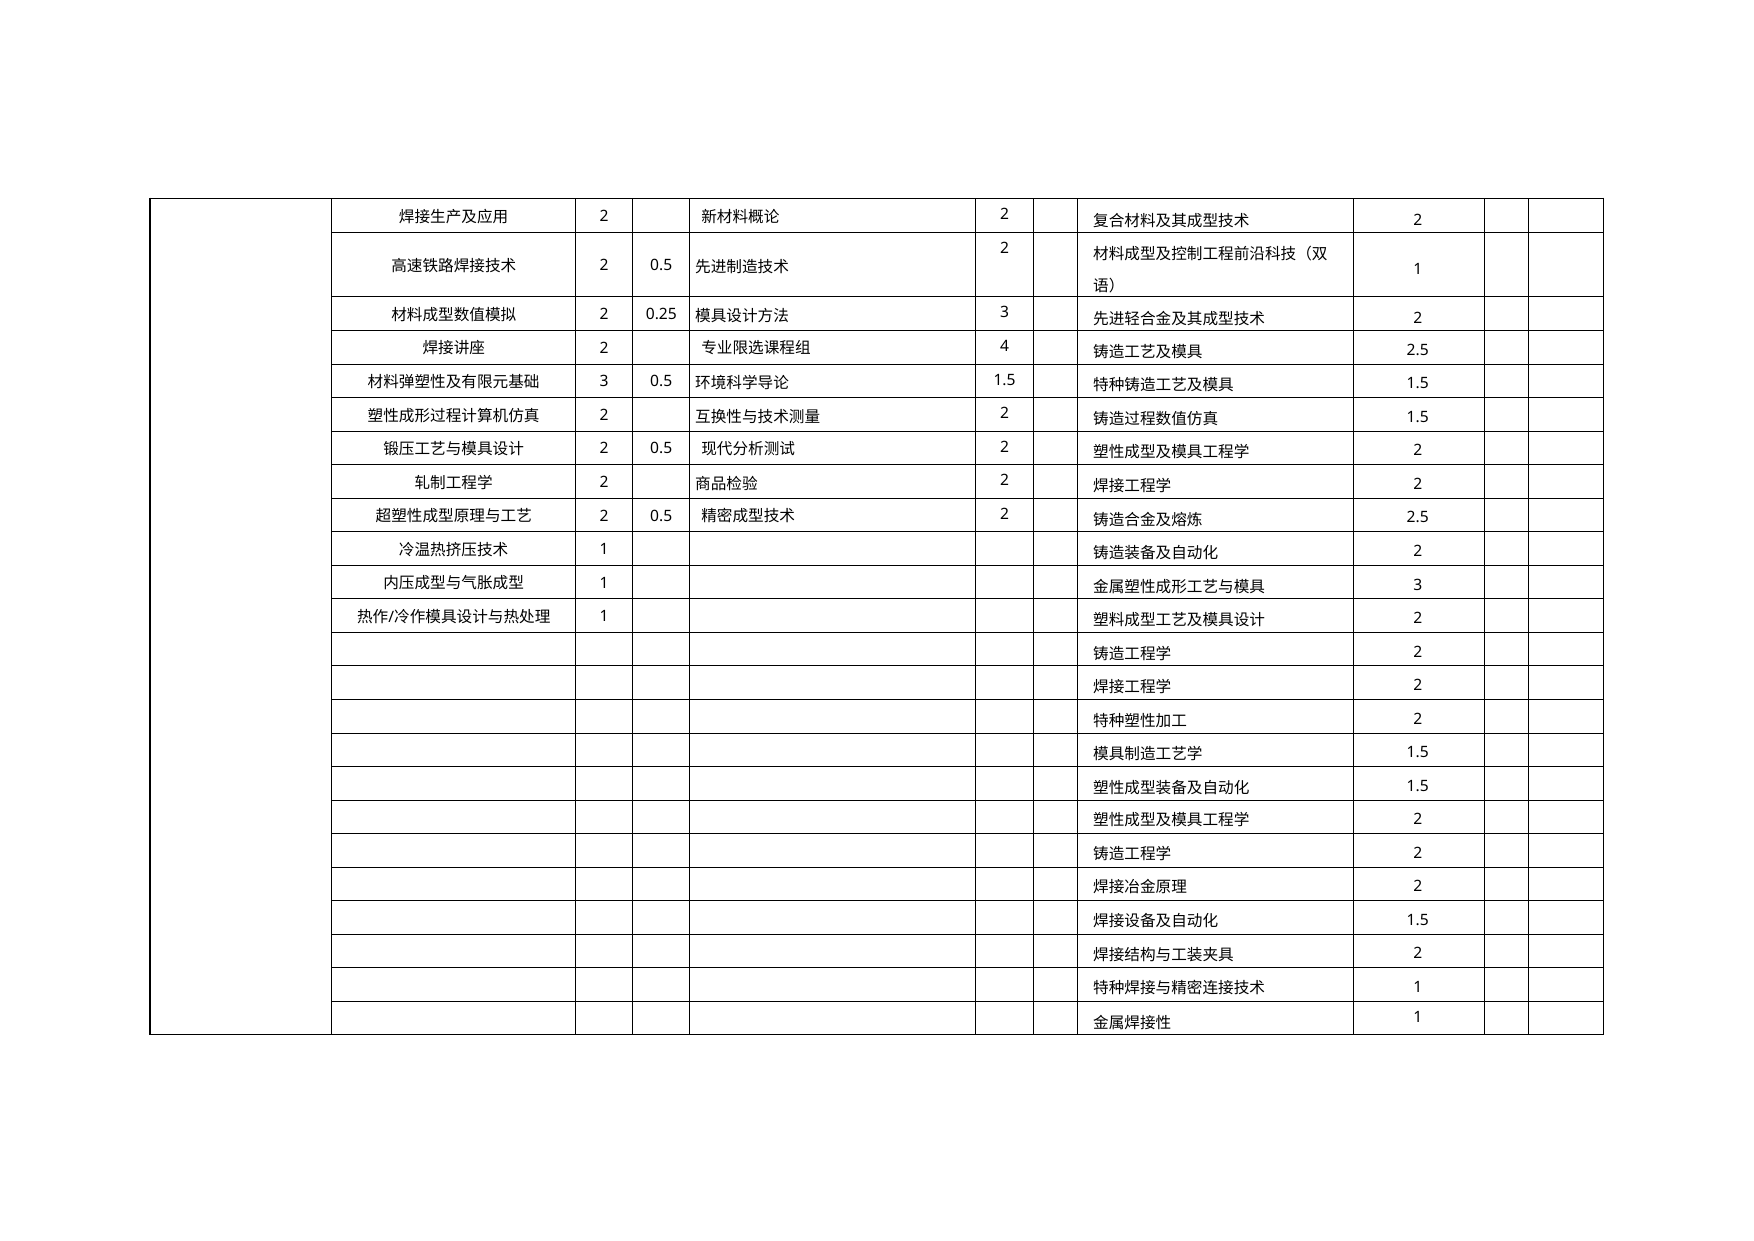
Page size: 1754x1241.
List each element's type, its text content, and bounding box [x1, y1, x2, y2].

table_cell [576, 901, 632, 934]
table_cell [576, 935, 632, 967]
table_cell [1034, 767, 1077, 799]
table_cell 2 [576, 199, 632, 232]
table_cell 塑性成形过程计算机仿真 [332, 398, 575, 431]
table_cell [633, 532, 689, 565]
table_cell 铸造工程学 [1078, 834, 1353, 867]
table_cell [690, 901, 975, 934]
table_cell [1485, 633, 1528, 665]
table_cell 金属塑性成形工艺与模具 [1078, 566, 1353, 598]
table_cell 1 [1354, 968, 1484, 1001]
table_cell [1034, 901, 1077, 934]
table_cell [1034, 432, 1077, 464]
table_cell [633, 935, 689, 967]
table_cell [1034, 935, 1077, 967]
table_cell [1485, 901, 1528, 934]
table_cell [690, 801, 975, 833]
table_cell [1485, 398, 1528, 431]
table_cell [332, 734, 575, 766]
table_cell [332, 968, 575, 1001]
table_cell [576, 666, 632, 699]
table_cell [690, 868, 975, 900]
table_cell 2 [976, 233, 1033, 296]
table_cell [576, 767, 632, 799]
table_cell [576, 633, 632, 665]
table_cell 冷温热挤压技术 [332, 532, 575, 565]
table_cell 焊接冶金原理 [1078, 868, 1353, 900]
table_cell [1034, 734, 1077, 766]
table_cell [1485, 365, 1528, 397]
table_cell [1485, 767, 1528, 799]
table_cell [576, 968, 632, 1001]
table_cell [576, 868, 632, 900]
table_cell [633, 700, 689, 732]
table_cell [1529, 834, 1603, 867]
table_cell 铸造过程数值仿真 [1078, 398, 1353, 431]
table_cell 铸造装备及自动化 [1078, 532, 1353, 565]
table_cell [690, 566, 975, 598]
table_cell 焊接结构与工装夹具 [1078, 935, 1353, 967]
table_cell 模具制造工艺学 [1078, 734, 1353, 766]
table_cell 2 [976, 465, 1033, 498]
table_cell 0.5 [633, 233, 689, 296]
table_cell 塑料成型工艺及模具设计 [1078, 599, 1353, 632]
table_cell [1034, 666, 1077, 699]
table_cell 2 [576, 331, 632, 363]
table_cell 轧制工程学 [332, 465, 575, 498]
table_cell [1485, 834, 1528, 867]
table_cell [1529, 199, 1603, 232]
table_cell [976, 968, 1033, 1001]
table_cell 3 [1354, 566, 1484, 598]
table_cell [690, 599, 975, 632]
table_cell [1529, 532, 1603, 565]
table_cell [1529, 968, 1603, 1001]
table_cell [976, 801, 1033, 833]
table_cell 2 [976, 432, 1033, 464]
table_cell [1485, 666, 1528, 699]
table_cell [1529, 1002, 1603, 1034]
table_cell [332, 666, 575, 699]
table_cell [633, 599, 689, 632]
table_cell [1485, 968, 1528, 1001]
table_cell 环境科学导论 [690, 365, 975, 397]
table_cell [1529, 233, 1603, 296]
table_cell [1529, 432, 1603, 464]
table_cell 2 [1354, 666, 1484, 699]
table_cell [690, 968, 975, 1001]
table_cell 2 [1354, 633, 1484, 665]
table_cell [1485, 599, 1528, 632]
table_cell [1485, 801, 1528, 833]
table_cell [976, 834, 1033, 867]
table_cell [976, 1002, 1033, 1034]
table_cell [633, 666, 689, 699]
table_cell [633, 901, 689, 934]
table_cell 2 [576, 398, 632, 431]
table_cell 塑性成型装备及自动化 [1078, 767, 1353, 799]
table_cell [1034, 834, 1077, 867]
table_cell [1529, 666, 1603, 699]
table_cell 4 [976, 331, 1033, 363]
table_cell 2 [1354, 199, 1484, 232]
table_cell 材料弹塑性及有限元基础 [332, 365, 575, 397]
table_cell [1034, 868, 1077, 900]
table_cell [1034, 599, 1077, 632]
table_cell 2 [976, 499, 1033, 531]
table_cell 2 [1354, 532, 1484, 565]
table_cell [332, 700, 575, 732]
table_cell [633, 868, 689, 900]
table_cell [1485, 734, 1528, 766]
table_cell 特种塑性加工 [1078, 700, 1353, 732]
table_cell [1485, 233, 1528, 296]
table_cell [1034, 499, 1077, 531]
table_cell [1529, 566, 1603, 598]
table_cell [1034, 398, 1077, 431]
table_cell [1485, 868, 1528, 900]
table_cell 2 [976, 398, 1033, 431]
table_cell [332, 801, 575, 833]
table_cell 锻压工艺与模具设计 [332, 432, 575, 464]
table_cell 2 [1354, 868, 1484, 900]
table_cell 1 [576, 599, 632, 632]
table_cell 1 [576, 532, 632, 565]
table_cell [332, 901, 575, 934]
table_cell 金属焊接性 [1078, 1002, 1353, 1034]
table_cell 高速铁路焊接技术 [332, 233, 575, 296]
table_cell 2 [1354, 801, 1484, 833]
table_cell 互换性与技术测量 [690, 398, 975, 431]
table_cell [1529, 499, 1603, 531]
table_cell 1.5 [976, 365, 1033, 397]
table_cell [332, 834, 575, 867]
table_cell 1 [1354, 233, 1484, 296]
table_cell [1529, 901, 1603, 934]
table_cell 专业限选课程组 [690, 331, 975, 363]
table_cell [976, 868, 1033, 900]
table_cell 铸造工程学 [1078, 633, 1353, 665]
table_cell [1034, 633, 1077, 665]
table_cell [633, 801, 689, 833]
table_cell [1529, 734, 1603, 766]
table_cell [1034, 365, 1077, 397]
table_cell [1485, 199, 1528, 232]
table_cell 0.5 [633, 499, 689, 531]
table_cell 特种焊接与精密连接技术 [1078, 968, 1353, 1001]
table_cell 塑性成型及模具工程学 [1078, 801, 1353, 833]
table_cell [976, 700, 1033, 732]
table_cell 1.5 [1354, 398, 1484, 431]
table_cell [690, 700, 975, 732]
table_cell 模具设计方法 [690, 297, 975, 330]
table_cell 2.5 [1354, 499, 1484, 531]
table_cell 3 [576, 365, 632, 397]
table_cell [1485, 1002, 1528, 1034]
table_cell 2 [1354, 432, 1484, 464]
table_cell 复合材料及其成型技术 [1078, 199, 1353, 232]
table_cell [332, 935, 575, 967]
table_cell 材料成型及控制工程前沿科技（双语） [1078, 233, 1353, 296]
table_cell 塑性成型及模具工程学 [1078, 432, 1353, 464]
table_cell 1.5 [1354, 365, 1484, 397]
table_cell [1034, 801, 1077, 833]
table_cell 铸造合金及熔炼 [1078, 499, 1353, 531]
table_cell 2 [1354, 700, 1484, 732]
table_cell [690, 666, 975, 699]
table_cell 1.5 [1354, 734, 1484, 766]
table_cell [1485, 331, 1528, 363]
table_cell [1485, 566, 1528, 598]
table_cell [1034, 1002, 1077, 1034]
table_cell 现代分析测试 [690, 432, 975, 464]
table_cell [1485, 465, 1528, 498]
table_cell 特种铸造工艺及模具 [1078, 365, 1353, 397]
table_cell [576, 801, 632, 833]
table_cell [1034, 532, 1077, 565]
table_cell [1529, 868, 1603, 900]
table_cell 2 [576, 499, 632, 531]
table_cell [576, 734, 632, 766]
table_cell [633, 1002, 689, 1034]
table_cell [633, 834, 689, 867]
table_cell [1529, 465, 1603, 498]
table_cell 2.5 [1354, 331, 1484, 363]
table_cell [633, 331, 689, 363]
table_cell [1529, 599, 1603, 632]
table_cell [976, 935, 1033, 967]
table_cell 铸造工艺及模具 [1078, 331, 1353, 363]
table_cell [976, 901, 1033, 934]
table_cell [1529, 398, 1603, 431]
table_cell [1034, 297, 1077, 330]
table_cell [1034, 700, 1077, 732]
table_cell [690, 1002, 975, 1034]
table_cell [1485, 532, 1528, 565]
table_cell [976, 633, 1033, 665]
table_cell 1 [1354, 1002, 1484, 1034]
table_cell [633, 767, 689, 799]
table_cell 2 [976, 199, 1033, 232]
table_cell 2 [576, 465, 632, 498]
table_cell [633, 465, 689, 498]
table_cell [1529, 297, 1603, 330]
table_cell 焊接生产及应用 [332, 199, 575, 232]
table_cell [576, 834, 632, 867]
table_cell [690, 767, 975, 799]
table_cell 2 [1354, 465, 1484, 498]
table_cell [690, 935, 975, 967]
table_cell 超塑性成型原理与工艺 [332, 499, 575, 531]
table_cell [332, 1002, 575, 1034]
table_cell [576, 700, 632, 732]
table_cell [576, 1002, 632, 1034]
table_cell 焊接设备及自动化 [1078, 901, 1353, 934]
table_cell [976, 666, 1033, 699]
table_cell 先进制造技术 [690, 233, 975, 296]
table_cell 商品检验 [690, 465, 975, 498]
table_cell 3 [976, 297, 1033, 330]
table_cell 2 [1354, 834, 1484, 867]
table_cell [1485, 935, 1528, 967]
table_cell [1034, 566, 1077, 598]
table_cell [690, 633, 975, 665]
table_cell [633, 566, 689, 598]
table_cell [633, 398, 689, 431]
table_cell [633, 968, 689, 1001]
table_cell 2 [576, 432, 632, 464]
table_cell [633, 633, 689, 665]
table_cell [1034, 465, 1077, 498]
table_cell [1485, 432, 1528, 464]
table_cell 1.5 [1354, 901, 1484, 934]
table_cell [976, 566, 1033, 598]
table_cell [1529, 935, 1603, 967]
table_cell 材料成型数值模拟 [332, 297, 575, 330]
table_cell [976, 767, 1033, 799]
table_cell [976, 599, 1033, 632]
table_cell [1529, 767, 1603, 799]
table_cell [976, 532, 1033, 565]
table_cell [1529, 365, 1603, 397]
table_cell 焊接工程学 [1078, 465, 1353, 498]
table_cell 1.5 [1354, 767, 1484, 799]
table_cell [1034, 331, 1077, 363]
table_cell 2 [576, 297, 632, 330]
table_cell [1034, 199, 1077, 232]
table_cell 热作/冷作模具设计与热处理 [332, 599, 575, 632]
table_cell [1485, 297, 1528, 330]
table_cell [1529, 633, 1603, 665]
table_cell [633, 199, 689, 232]
table_cell [332, 868, 575, 900]
table_cell 新材料概论 [690, 199, 975, 232]
table_cell 精密成型技术 [690, 499, 975, 531]
table_cell [1529, 331, 1603, 363]
table_cell [1485, 700, 1528, 732]
table_cell [690, 532, 975, 565]
table_cell 1 [576, 566, 632, 598]
table_cell [1529, 700, 1603, 732]
table_cell 2 [1354, 935, 1484, 967]
table_cell [633, 734, 689, 766]
table_cell [690, 734, 975, 766]
table_cell [1485, 499, 1528, 531]
table_cell 2 [1354, 297, 1484, 330]
table_cell [976, 734, 1033, 766]
table_cell [332, 767, 575, 799]
table_cell 2 [576, 233, 632, 296]
table_cell 0.5 [633, 365, 689, 397]
table_cell 焊接讲座 [332, 331, 575, 363]
table_cell [1034, 968, 1077, 1001]
table_cell 焊接工程学 [1078, 666, 1353, 699]
table_cell 0.25 [633, 297, 689, 330]
table_cell [1529, 801, 1603, 833]
table_cell 内压成型与气胀成型 [332, 566, 575, 598]
table_cell 2 [1354, 599, 1484, 632]
table_cell 0.5 [633, 432, 689, 464]
table_cell [690, 834, 975, 867]
table_cell 先进轻合金及其成型技术 [1078, 297, 1353, 330]
table_cell [1034, 233, 1077, 296]
table_cell [332, 633, 575, 665]
